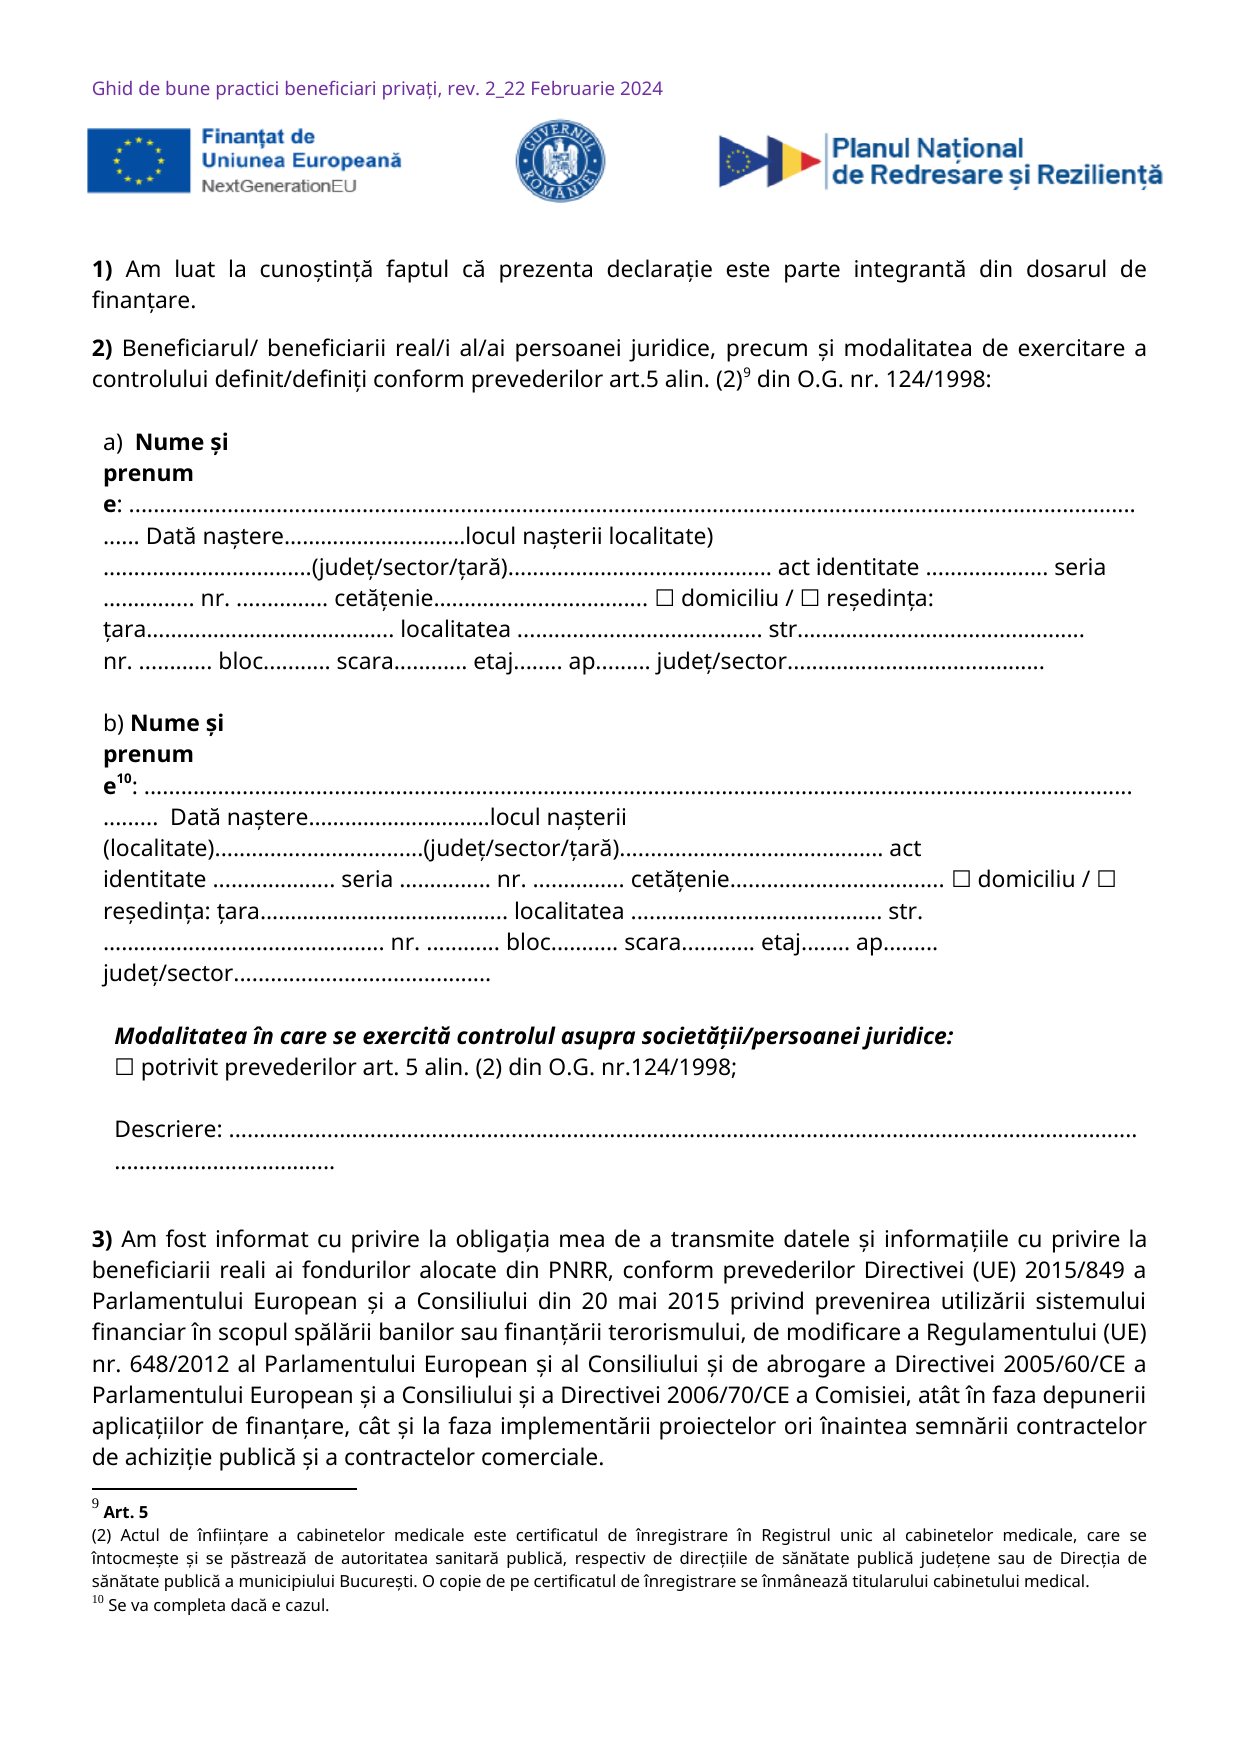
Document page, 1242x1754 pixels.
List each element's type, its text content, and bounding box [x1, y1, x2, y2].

text 3) Am fost informat cu privire la obligaţia mea de a transmite datele şi informaţiile cu privire la beneficiarii reali ai fondurilor alocate din PNRR, conform prevederilor Directivei (UE) 2015/849 a Parlamentului European şi a Consiliului din 20 mai 2015 privind prevenirea utilizării sistemului financiar în scopul spălării banilor sau finanţării terorismului, de modificare a Regulamentului (UE) nr. 648/2012 al Parlamentului European şi al Consiliului şi de abrogare a Directivei 2005/60/CE a Parlamentului European şi a Consiliului şi a Directivei 2006/70/CE a Comisiei, atât în faza depunerii aplicaţiilor de finanţare, cât şi la faza implementării proiectelor ori înaintea semnării contractelor de achiziţie publică şi a contractelor comerciale. [92, 1223, 1148, 1473]
text 2) Beneficiarul/ beneficiarii real/i al/ai persoanei juridice, precum și modalitatea de exercitare a controlului definit/definiți conform prevederilor art.5 alin. (2) din O.G. nr. 124/1998: [92, 332, 1148, 395]
picture [33, 101, 1169, 222]
table_header a) Nume și prenume: .......................................................................................................................................................................... Dată naștere…………………………locul nașterii localitate) ..................................(județ/sector/țară)........................................... act identitate .................... seria ……......... nr. ............... cetățenie…................................ ☐ domiciliu / ☐ reședința: țara………………………………….. localitatea ........................................ str.………..................................... nr. ............ bloc........... scara............ etaj........ ap......... județ/sector.......................................... b) Nume și prenume: .......................................................................................................................................................................... Dată naștere…………………………locul nașterii (localitate)..................................(județ/sector/țară)........................................... act identitate .................... seria ……......... nr. ............... cetățenie…................................ ☐ domiciliu / ☐ reședința: țara………………………………….. localitatea ......................................... str.………..................................... nr. ............ bloc........... scara............ etaj........ ap......... județ/sector.......................................... [92, 395, 1148, 1176]
text 1) Am luat la cunoștință faptul că prezenta declarație este parte integrantă din dosarul de finanțare. [92, 253, 1148, 316]
